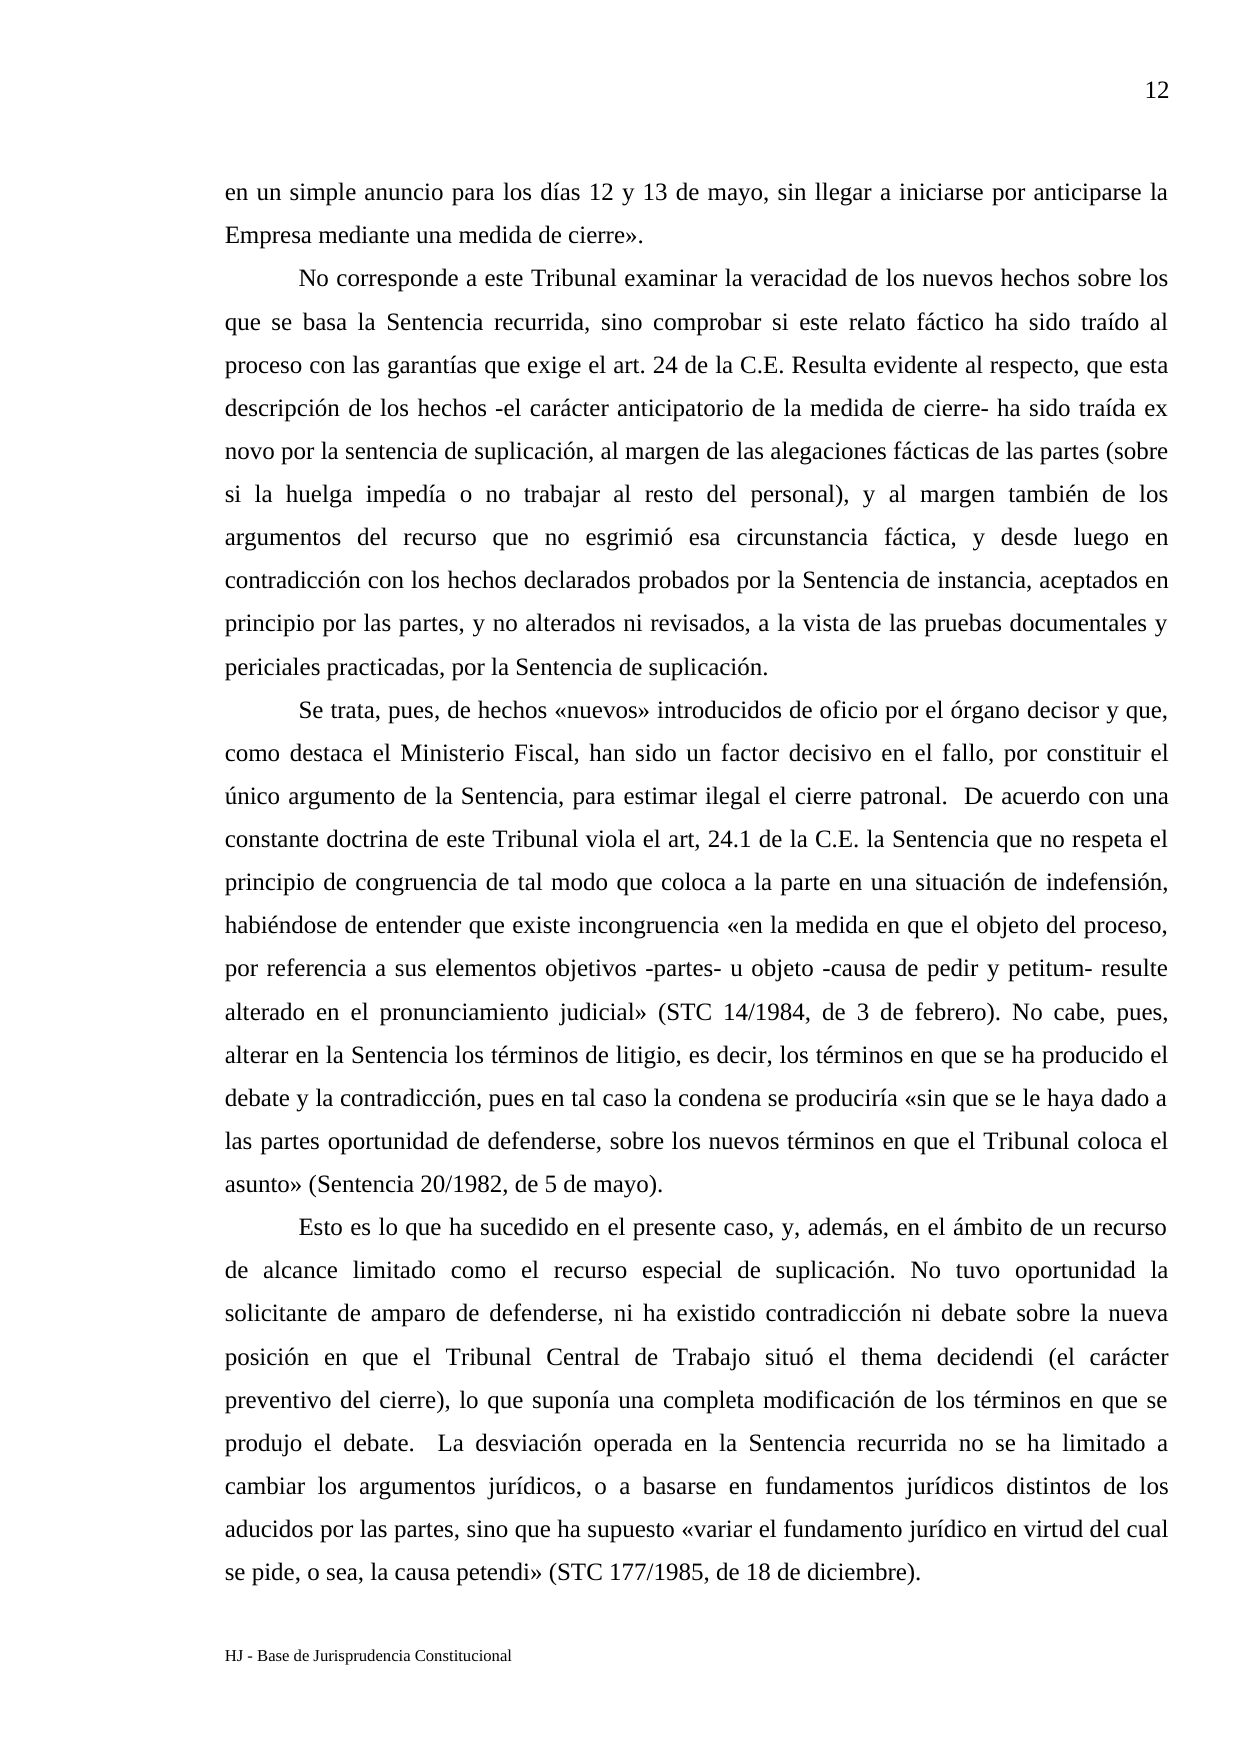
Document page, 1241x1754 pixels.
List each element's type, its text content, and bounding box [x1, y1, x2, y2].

text No corresponde a este Tribunal examinar la veracidad de los nuevos hechos sobre los que se basa la Sentencia recurrida, sino comprobar si este relato fáctico ha sido traído al proceso con las garantías que exige el art. 24 de la C.E. Resulta evidente al respecto, que esta descripción de los hechos -el carácter anticipatorio de la medida de cierre- ha sido traída ex novo por la sentencia de suplicación, al margen de las alegaciones fácticas de las partes (sobre si la huelga impedía o no trabajar al resto del personal), y al margen también de los argumentos del recurso que no esgrimió esa circunstancia fáctica, y desde luego en contradicción con los hechos declarados probados por la Sentencia de instancia, aceptados en principio por las partes, y no alterados ni revisados, a la vista de las pruebas documentales y periciales practicadas, por la Sentencia de suplicación. [224, 263, 1169, 680]
text Esto es lo que ha sucedido en el presente caso, y, además, en el ámbito de un recurso de alcance limitado como el recurso especial de suplicación. No tuvo oportunidad la solicitante de amparo de defenderse, ni ha existido contradicción ni debate sobre la nueva posición en que el Tribunal Central de Trabajo situó el thema decidendi (el carácter preventivo del cierre), lo que suponía una completa modificación de los términos en que se produjo el debate. La desviación operada en la Sentencia recurrida no se ha limitado a cambiar los argumentos jurídicos, o a basarse en fundamentos jurídicos distintos de los aducidos por las partes, sino que ha supuesto «variar el fundamento jurídico en virtud del cual se pide, o sea, la causa petendi» (STC 177/1985, de 18 de diciembre). [224, 1212, 1169, 1586]
text Se trata, pues, de hechos «nuevos» introducidos de oficio por el órgano decisor y que, como destaca el Ministerio Fiscal, han sido un factor decisivo en el fallo, por constituir el único argumento de la Sentencia, para estimar ilegal el cierre patronal. De acuerdo con una constante doctrina de este Tribunal viola el art, 24.1 de la C.E. la Sentencia que no respeta el principio de congruencia de tal modo que coloca a la parte en una situación de indefensión, habiéndose de entender que existe incongruencia «en la medida en que el objeto del proceso, por referencia a sus elementos objetivos -partes- u objeto -causa de pedir y petitum- resulte alterado en el pronunciamiento judicial» (STC 14/1984, de 3 de febrero). No cabe, pues, alterar en la Sentencia los términos de litigio, es decir, los términos en que se ha producido el debate y la contradicción, pues en tal caso la condena se produciría «sin que se le haya dado a las partes oportunidad de defenderse, sobre los nuevos términos en que el Tribunal coloca el asunto» (Sentencia 20/1982, de 5 de mayo). [224, 695, 1169, 1198]
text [224, 177, 1169, 249]
